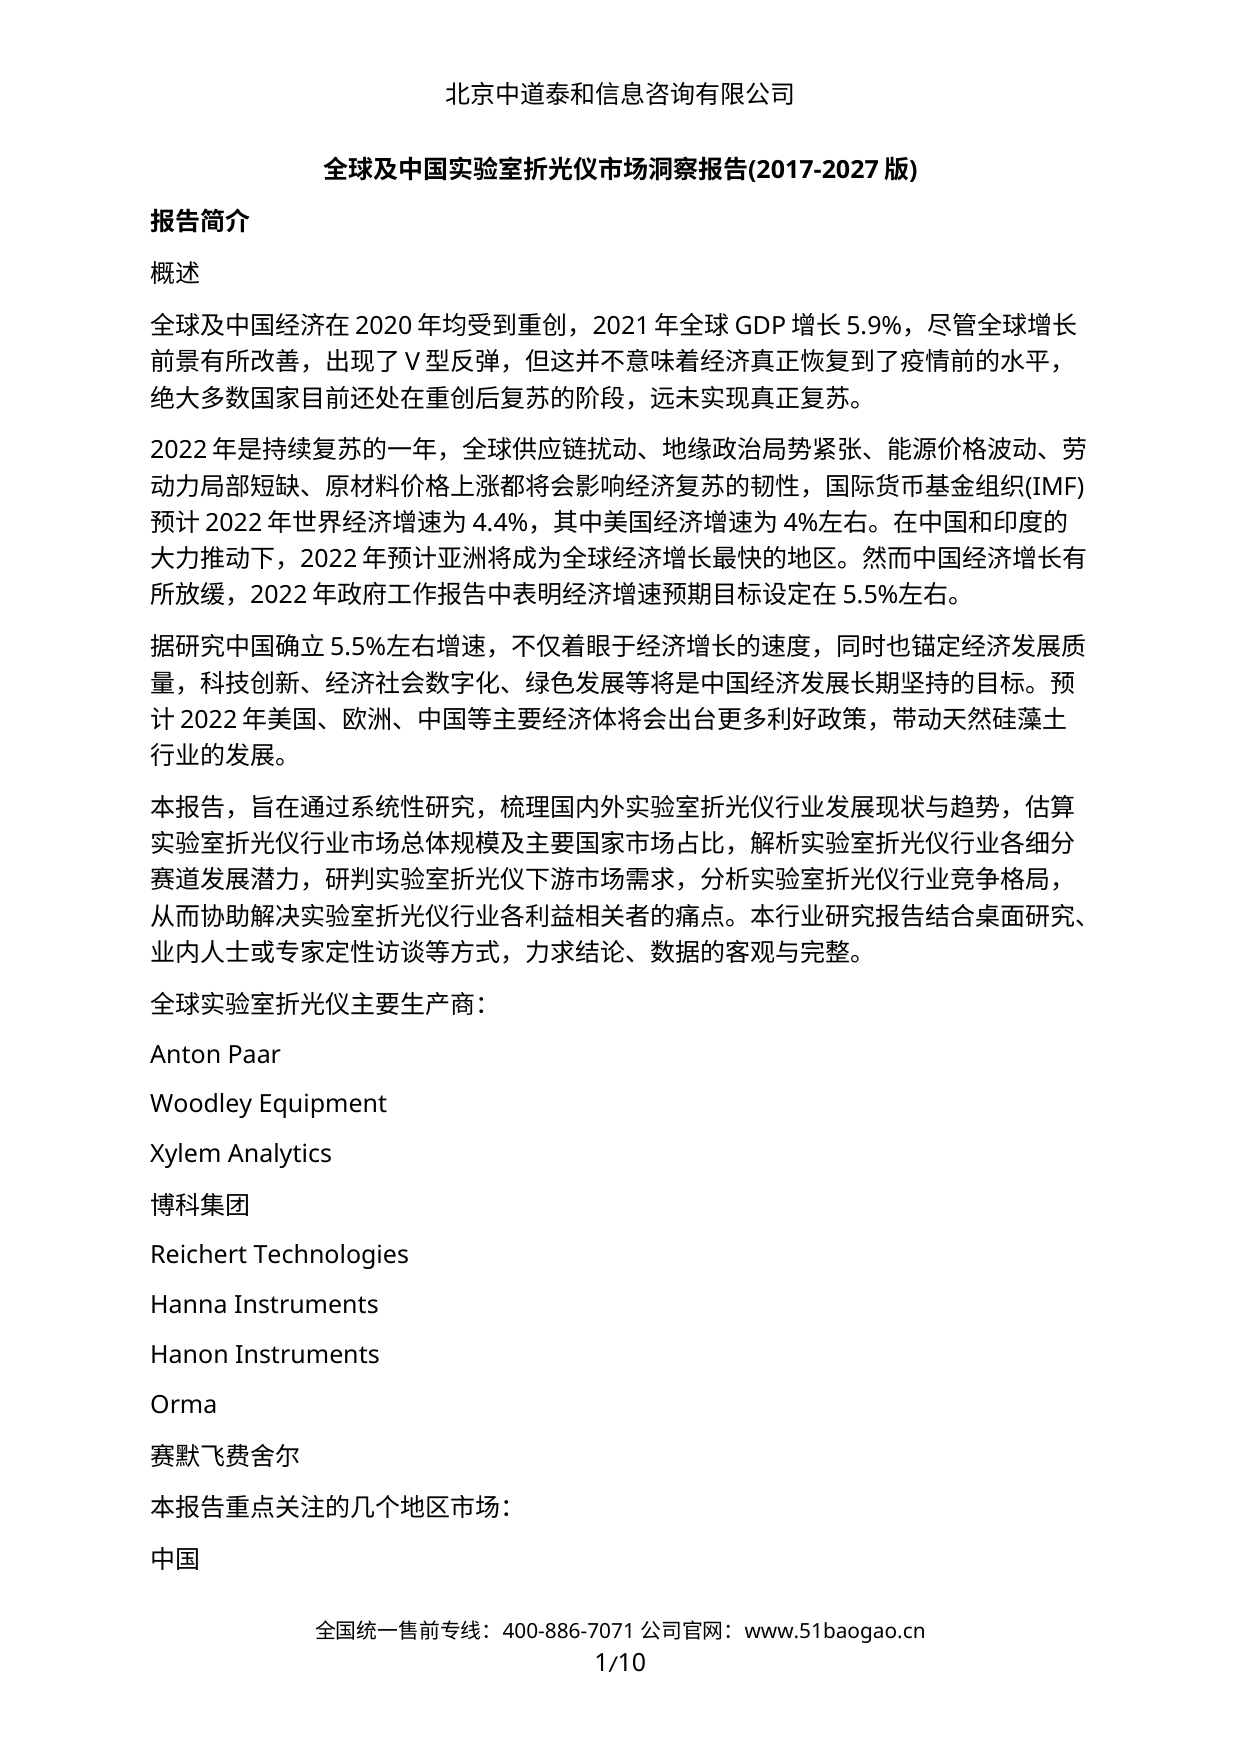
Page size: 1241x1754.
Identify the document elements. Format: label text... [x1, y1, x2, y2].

text 据研究中国确立5.5%左右增速，不仅着眼于经济增长的速度，同时也锚定经济发展质量，科技创新、经济社会数字化、绿色发展等将是中国经济发展长期坚持的目标。预计2022年美国、欧洲、中国等主要经济体将会出台更多利好政策，带动天然硅藻土行业的发展。 [150, 627, 1090, 772]
text 概述 [150, 254, 1090, 290]
text Orma [150, 1386, 1090, 1420]
text Hanna Instruments [150, 1287, 1090, 1321]
text Xylem Analytics [150, 1136, 1090, 1170]
text 全球及中国经济在2020年均受到重创，2021年全球GDP增长5.9%，尽管全球增长前景有所改善，出现了V型反弹，但这并不意味着经济真正恢复到了疫情前的水平，绝大多数国家目前还处在重创后复苏的阶段，远未实现真正复苏。 [150, 306, 1090, 414]
text 博科集团 [150, 1185, 1090, 1222]
text 全球实验室折光仪主要生产商： [150, 984, 1090, 1021]
text 报告简介 [150, 202, 1090, 238]
text 中国 [150, 1540, 1090, 1576]
text 全球及中国实验室折光仪市场洞察报告(2017-2027版) [150, 150, 1090, 186]
text 2022年是持续复苏的一年，全球供应链扰动、地缘政治局势紧张、能源价格波动、劳动力局部短缺、原材料价格上涨都将会影响经济复苏的韧性，国际货币基金组织(IMF)预计2022年世界经济增速为4.4%，其中美国经济增速为4%左右。在中国和印度的大力推动下，2022年预计亚洲将成为全球经济增长最快的地区。然而中国经济增长有所放缓，2022年政府工作报告中表明经济增速预期目标设定在5.5%左右。 [150, 430, 1090, 611]
text Reichert Technologies [150, 1237, 1090, 1271]
text Hanon Instruments [150, 1337, 1090, 1371]
text 赛默飞费舍尔 [150, 1436, 1090, 1472]
text 本报告重点关注的几个地区市场： [150, 1488, 1090, 1524]
text Woodley Equipment [150, 1086, 1090, 1120]
text 本报告，旨在通过系统性研究，梳理国内外实验室折光仪行业发展现状与趋势，估算实验室折光仪行业市场总体规模及主要国家市场占比，解析实验室折光仪行业各细分赛道发展潜力，研判实验室折光仪下游市场需求，分析实验室折光仪行业竞争格局，从而协助解决实验室折光仪行业各利益相关者的痛点。本行业研究报告结合桌面研究、业内人士或专家定性访谈等方式，力求结论、数据的客观与完整。 [150, 787, 1090, 969]
text Anton Paar [150, 1036, 1090, 1070]
